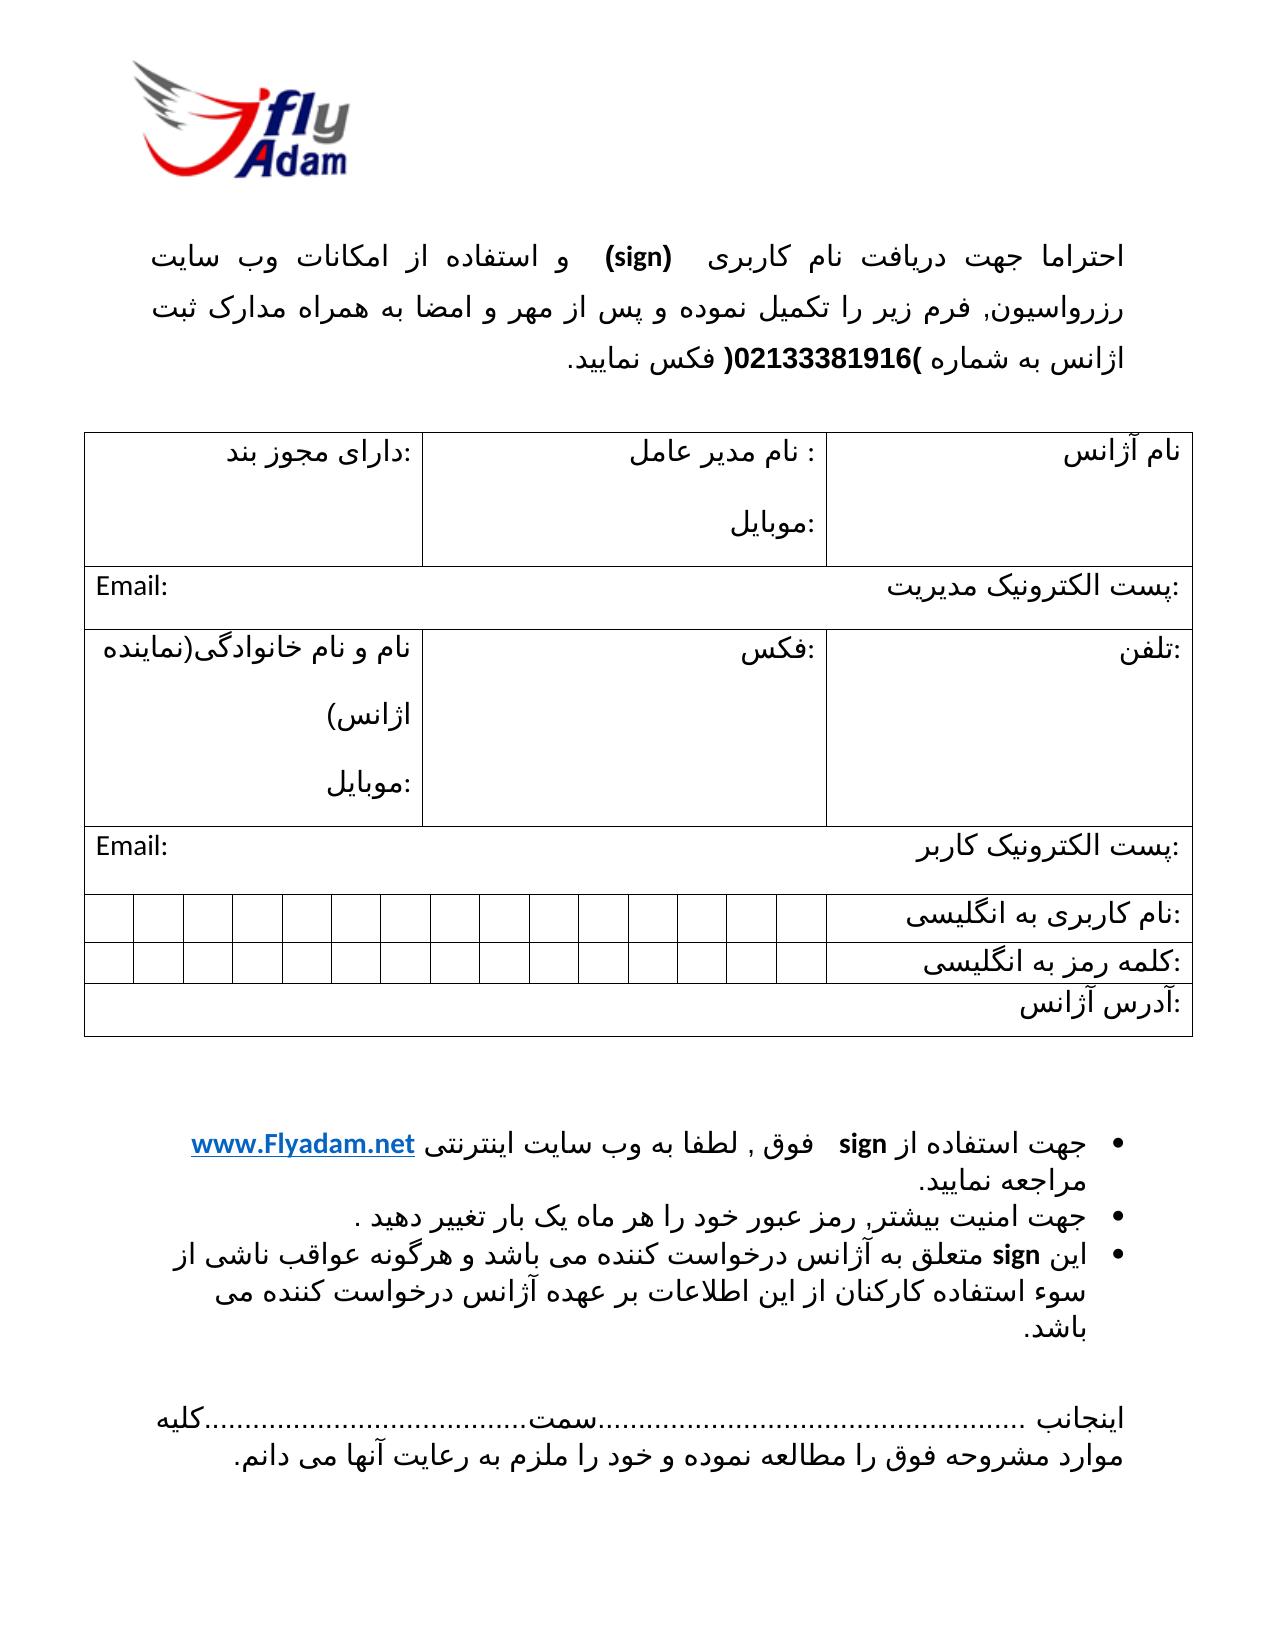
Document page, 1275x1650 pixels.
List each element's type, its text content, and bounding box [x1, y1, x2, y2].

table_cell [678, 943, 726, 983]
table_cell [332, 943, 380, 983]
table_cell فکس: [423, 630, 826, 826]
table_cell کلمه رمز به انگلیسی: [827, 943, 1192, 983]
table_cell [381, 895, 430, 942]
table_header دارای مجوز بند: [85, 433, 422, 566]
table_cell [134, 943, 183, 983]
table_cell [85, 895, 133, 942]
table_cell تلفن: [827, 630, 1192, 826]
table_cell Email: پست الکترونیک کاربر: [85, 827, 1192, 894]
table_cell Email: پست الکترونیک مدیریت: [85, 567, 1192, 629]
table_cell [678, 895, 726, 942]
table_cell [184, 943, 232, 983]
table_cell [283, 943, 331, 983]
table_cell [629, 895, 677, 942]
table_cell [579, 943, 628, 983]
table_cell [727, 943, 776, 983]
table_cell [530, 895, 578, 942]
table_cell [233, 943, 282, 983]
table_cell نام کاربری به انگلیسی: [827, 895, 1192, 942]
table_cell [431, 895, 479, 942]
table_cell [480, 943, 529, 983]
list جهت امنیت بیشتر, رمز عبور خود را هر ماه یک بار تغییر دهید . [150, 1199, 1125, 1233]
table_cell [283, 895, 331, 942]
table_cell [134, 895, 183, 942]
text اینجانب .....................................................سمت........................................کلیه موارد مشروحه فوق را مطالعه نموده و خود را ملزم به رعایت آنها می دانم. [150, 1401, 1125, 1471]
list جهت استفاده از sign فوق , لطفا به وب سایت اینترنتی www.Flyadam.net مراجعه نمایید. [150, 1125, 1125, 1197]
table_cell [530, 943, 578, 983]
table_cell [381, 943, 430, 983]
table_cell [579, 895, 628, 942]
table_cell [85, 943, 133, 983]
table_cell [629, 943, 677, 983]
table_cell [233, 895, 282, 942]
text احتراما جهت دریافت نام کاربری (sign) و استفاده از امکانات وب سایت رزرواسیون, فرم زیر را تکمیل نموده و پس از مهر و امضا به همراه مدارک ثبت اژانس به شماره )02133381916( فکس نمایید. [150, 238, 1125, 374]
table_cell [184, 895, 232, 942]
table_cell [727, 895, 776, 942]
list این sign متعلق به آژانس درخواست کننده می باشد و هرگونه عواقب ناشی از سوء استفاده کارکنان از این اطلاعات بر عهده آژانس درخواست کننده می باشد. [150, 1236, 1125, 1344]
table_cell نام و نام خانوادگی(نماینده اژانس) موبایل: [85, 630, 422, 826]
table_header نام مدیر عامل : موبایل: [423, 433, 826, 566]
table_header نام آژانس [827, 433, 1192, 566]
table_cell آدرس آژانس: [85, 984, 1192, 1036]
table_cell [777, 895, 826, 942]
table_cell [480, 895, 529, 942]
table_cell [332, 895, 380, 942]
picture [43, 60, 485, 186]
table_cell [777, 943, 826, 983]
table_cell [431, 943, 479, 983]
